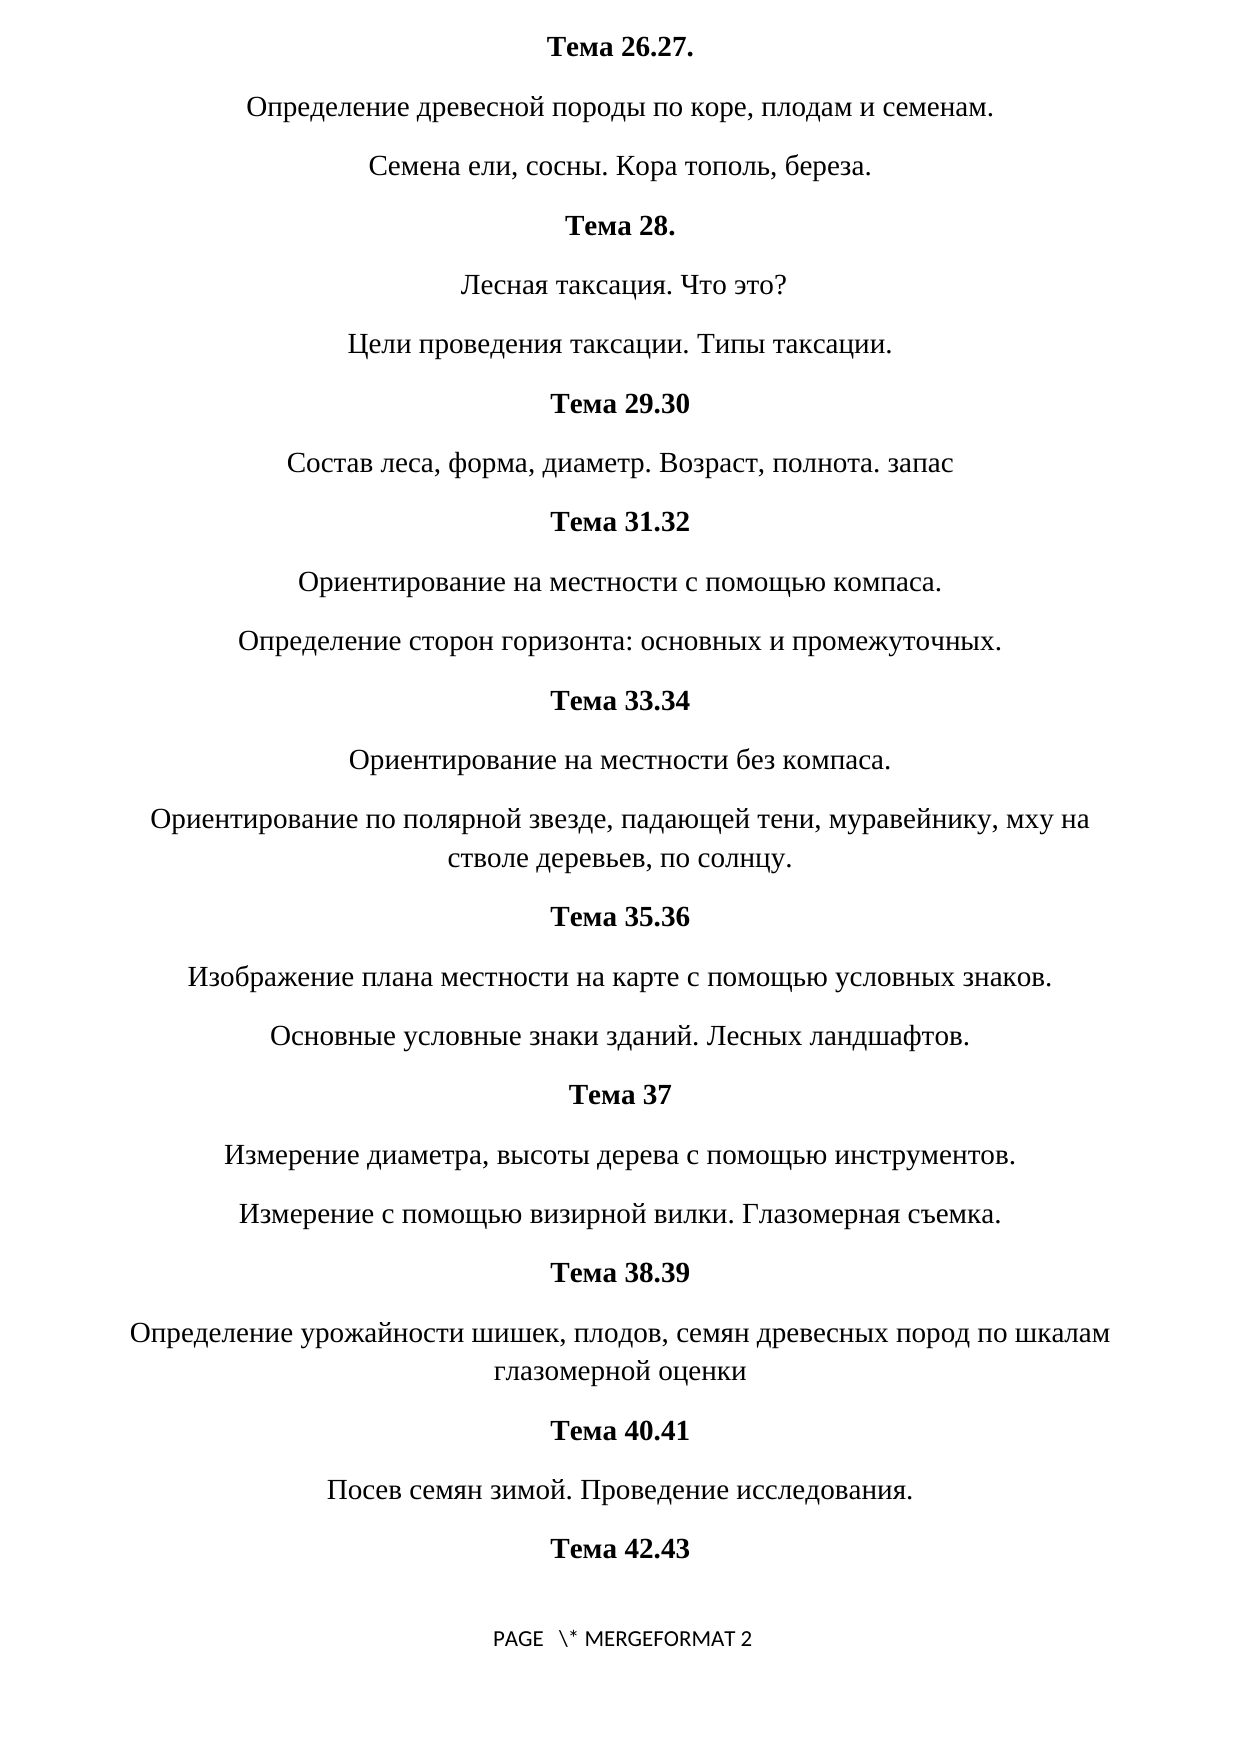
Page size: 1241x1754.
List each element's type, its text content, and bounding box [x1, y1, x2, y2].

text Основные условные знаки зданий. Лесных ландшафтов. [118, 1018, 1122, 1052]
text Цели проведения таксации. Типы таксации. [118, 326, 1122, 360]
text Состав леса, форма, диаметр. Возраст, полнота. запас [118, 445, 1122, 479]
text Тема 40.41 [118, 1413, 1122, 1446]
text Тема 28. [118, 208, 1122, 241]
text Определение урожайности шишек, плодов, семян древесных пород по шкалам глазомерной оценки [118, 1315, 1122, 1387]
text Посев семян зимой. Проведение исследования. [118, 1472, 1122, 1506]
text Тема 38.39 [118, 1256, 1122, 1289]
text Ориентирование на местности без компаса. [118, 742, 1122, 776]
text Лесная таксация. Что это? [118, 267, 1122, 301]
text Измерение с помощью визирной вилки. Глазомерная съемка. [118, 1196, 1122, 1230]
text Семена ели, сосны. Кора тополь, береза. [118, 148, 1122, 182]
text Ориентирование на местности с помощью компаса. [118, 564, 1122, 597]
text Тема 33.34 [118, 683, 1122, 716]
text Измерение диаметра, высоты дерева с помощью инструментов. [118, 1137, 1122, 1170]
text Тема 42.43 [118, 1532, 1122, 1565]
text Тема 29.30 [118, 386, 1122, 419]
text Тема 26.27. [118, 29, 1122, 63]
text Ориентирование по полярной звезде, падающей тени, муравейнику, мху на стволе деревьев, по солнцу. [118, 801, 1122, 873]
text Определение древесной породы по коре, плодам и семенам. [118, 89, 1122, 122]
text Изображение плана местности на карте с помощью условных знаков. [118, 959, 1122, 992]
text Тема 35.36 [118, 899, 1122, 933]
text Тема 31.32 [118, 504, 1122, 538]
text Определение сторон горизонта: основных и промежуточных. [118, 623, 1122, 657]
text Тема 37 [118, 1077, 1122, 1111]
